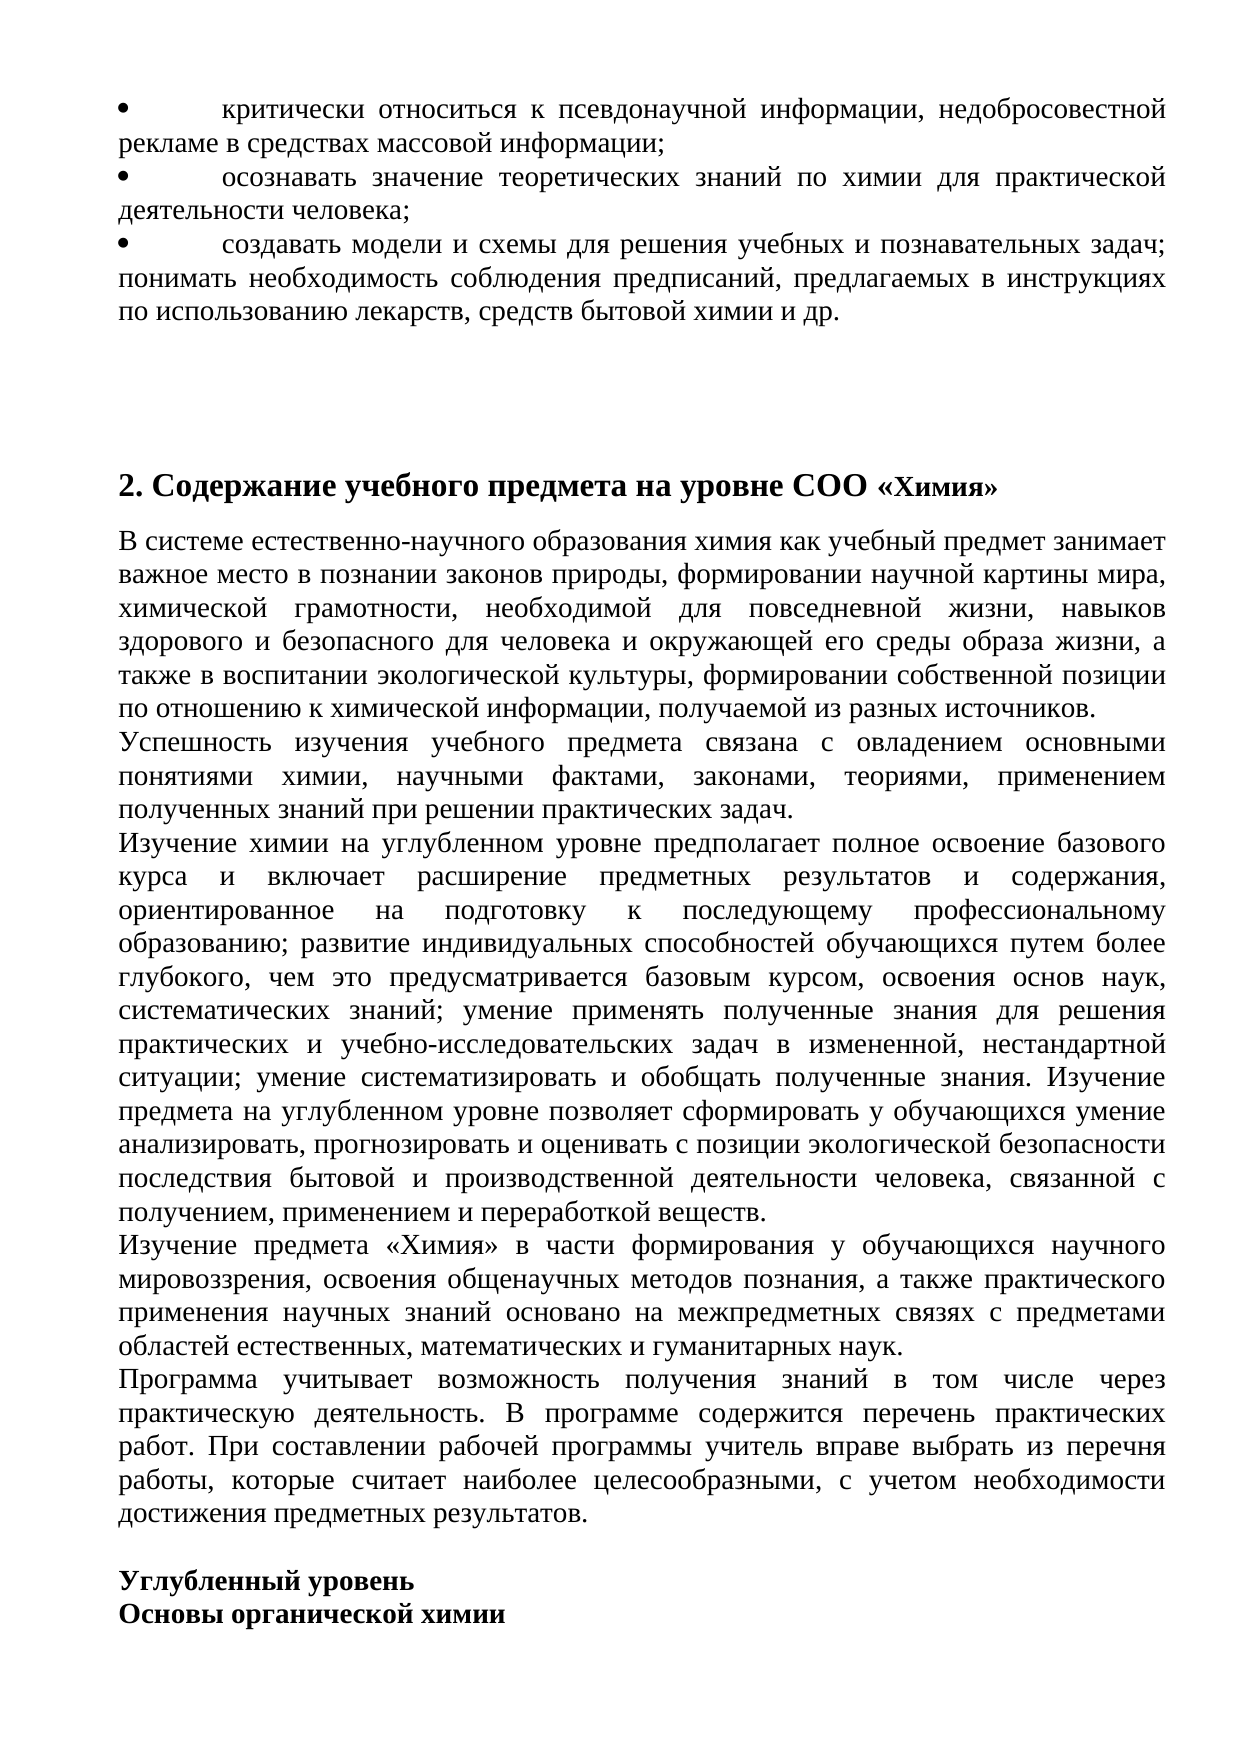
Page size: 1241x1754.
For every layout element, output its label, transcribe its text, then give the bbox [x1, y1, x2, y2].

text Изучение химии на углубленном уровне предполагает полное освоение базового курса и включает расширение предметных результатов и содержания, ориентированное на подготовку к последующему профессиональному образованию; развитие индивидуальных способностей обучающихся путем более глубокого, чем это предусматривается базовым курсом, освоения основ наук, систематических знаний; умение применять полученные знания для решения практических и учебно-исследовательских задач в измененной, нестандартной ситуации; умение систематизировать и обобщать полученные знания. Изучение предмета на углубленном уровне позволяет сформировать у обучающихся умение анализировать, прогнозировать и оценивать с позиции экологической безопасности последствия бытовой и производственной деятельности человека, связанной с получением, применением и переработкой веществ. [118, 825, 1167, 1227]
text Углубленный уровень [118, 1563, 1167, 1596]
text 2. Содержание учебного предмета на уровне СОО «Химия» [118, 465, 1167, 504]
text Успешность изучения учебного предмета связана с овладением основными понятиями химии, научными фактами, законами, теориями, применением полученных знаний при решении практических задач. [118, 724, 1167, 825]
list осознавать значение теоретических знаний по химии для практической деятельности человека; [118, 159, 1167, 226]
list критически относиться к псевдонаучной информации, недобросовестной рекламе в средствах массовой информации; [118, 92, 1167, 159]
list создавать модели и схемы для решения учебных и познавательных задач; понимать необходимость соблюдения предписаний, предлагаемых в инструкциях по использованию лекарств, средств бытовой химии и др. [118, 226, 1167, 327]
text В системе естественно-научного образования химия как учебный предмет занимает важное место в познании законов природы, формировании научной картины мира, химической грамотности, необходимой для повседневной жизни, навыков здорового и безопасного для человека и окружающей его среды образа жизни, а также в воспитании экологической культуры, формировании собственной позиции по отношению к химической информации, получаемой из разных источников. [118, 523, 1167, 724]
text Изучение предмета «Химия» в части формирования у обучающихся научного мировоззрения, освоения общенаучных методов познания, а также практического применения научных знаний основано на межпредметных связях с предметами областей естественных, математических и гуманитарных наук. [118, 1227, 1167, 1361]
text Основы органической химии [118, 1596, 1167, 1630]
text Программа учитывает возможность получения знаний в том числе через практическую деятельность. В программе содержится перечень практических работ. При составлении рабочей программы учитель вправе выбрать из перечня работы, которые считает наиболее целесообразными, с учетом необходимости достижения предметных результатов. [118, 1361, 1167, 1529]
